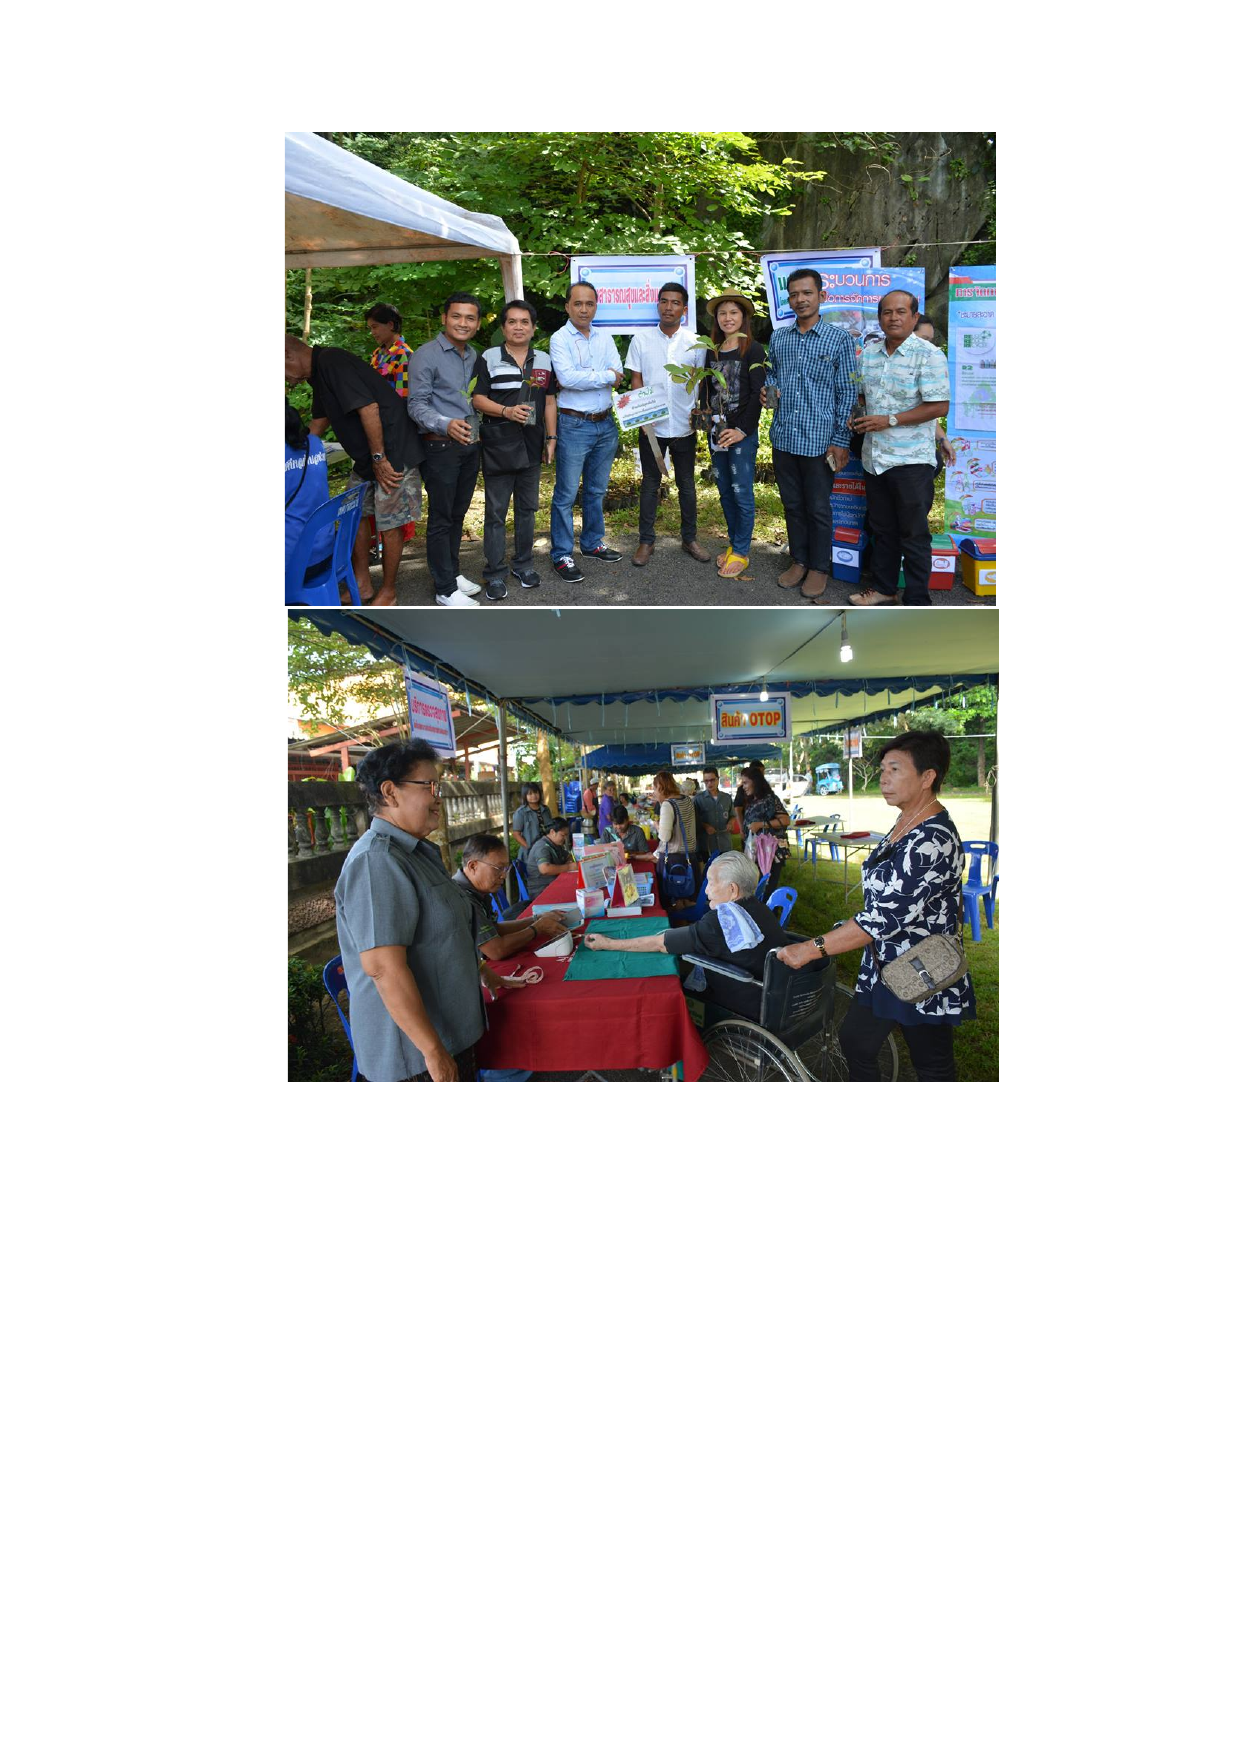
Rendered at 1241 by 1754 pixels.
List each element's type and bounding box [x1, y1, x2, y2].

picture [284, 132, 996, 606]
picture [287, 609, 999, 1082]
